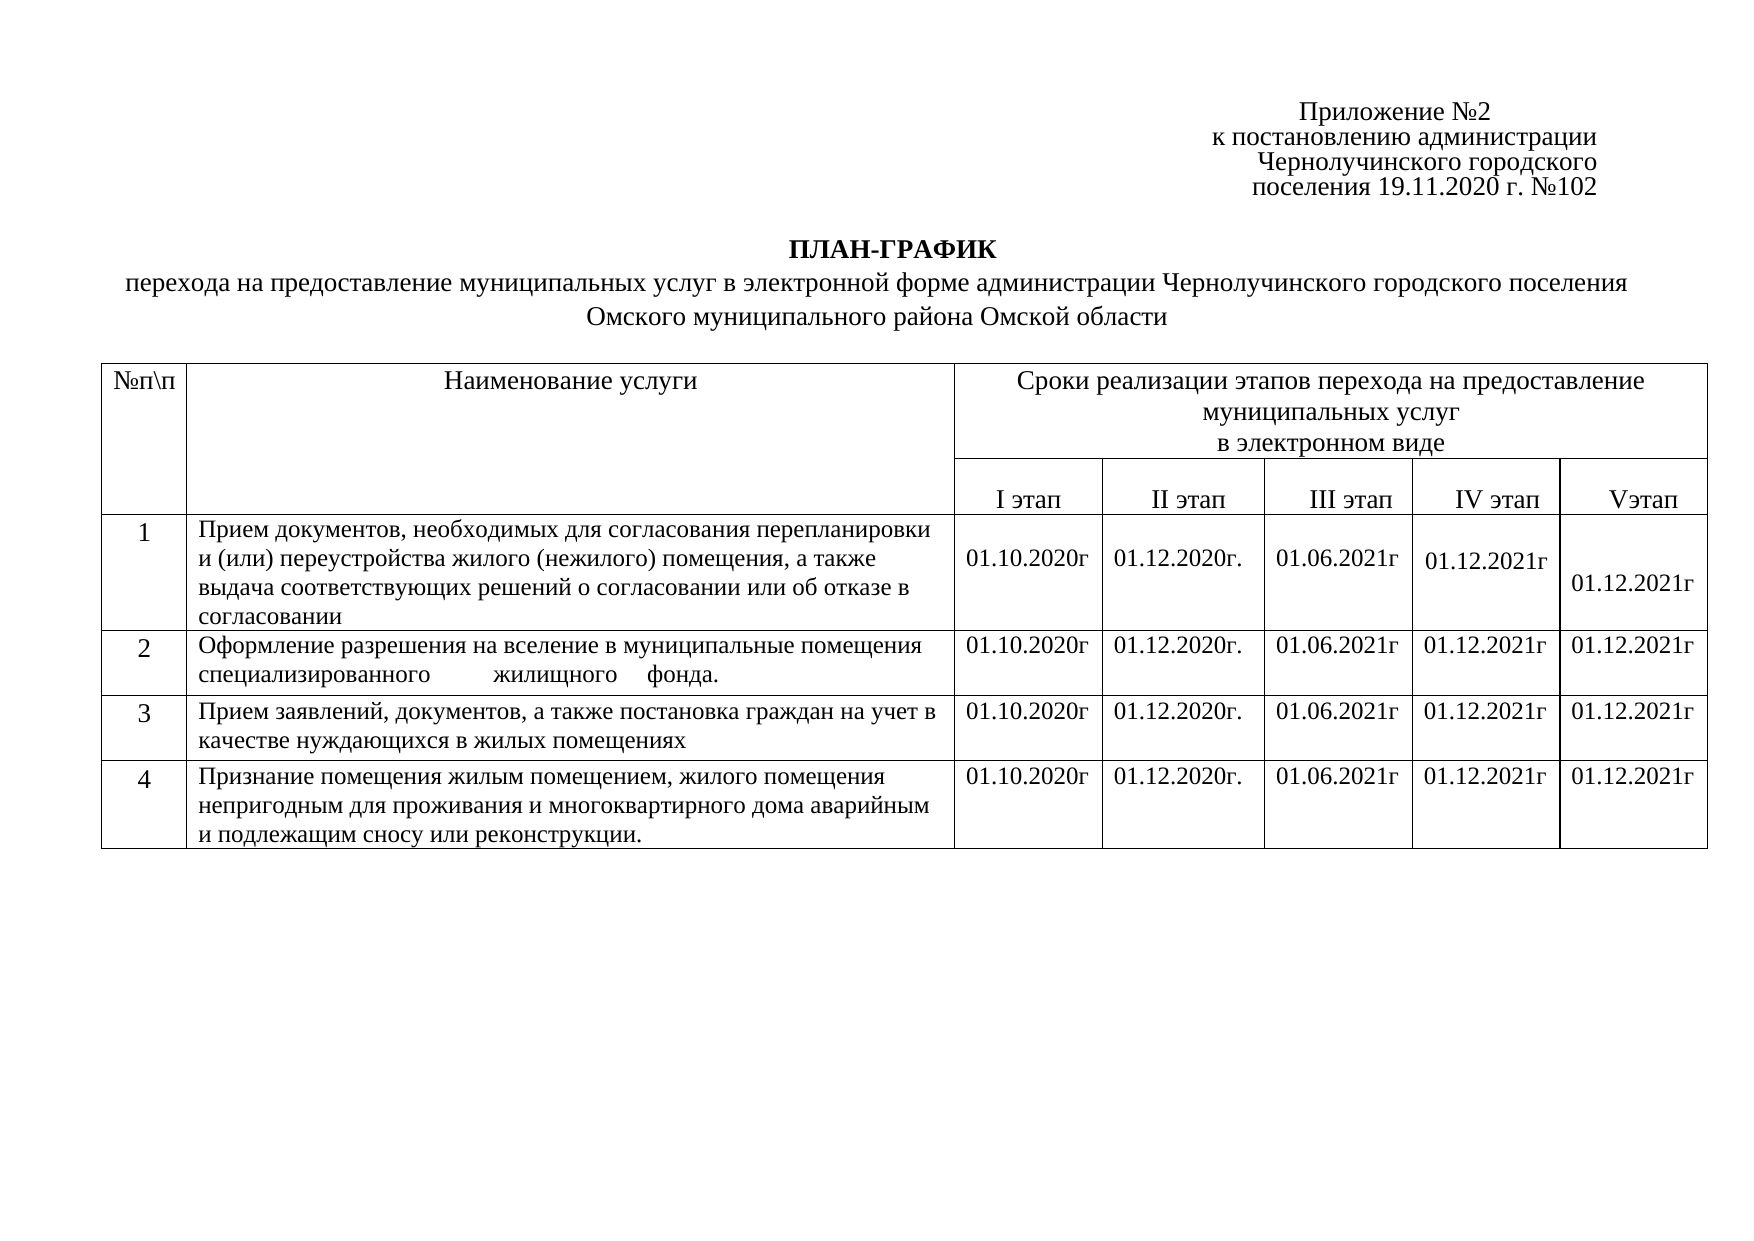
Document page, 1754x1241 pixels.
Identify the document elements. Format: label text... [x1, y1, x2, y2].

table_cell 01.12.2021г [1561, 761, 1707, 848]
table_cell 01.12.2021г [1413, 761, 1559, 848]
table_header №п\п [102, 364, 186, 513]
table_cell 01.10.2020г [955, 515, 1102, 629]
table_cell 01.12.2021г [1413, 515, 1559, 629]
table_cell 01.10.2020г [955, 761, 1102, 848]
table_cell 01.12.2021г [1413, 696, 1559, 760]
table_cell 01.12.2020г. [1103, 696, 1264, 760]
table_cell 01.06.2021г [1265, 761, 1412, 848]
table_cell 3 [102, 696, 186, 760]
text к постановлению администрации Чернолучинского городского поселения 19.11.2020 г. №102 [1148, 126, 1597, 201]
table_cell 01.12.2020г. [1103, 631, 1264, 695]
table_cell 01.12.2021г [1561, 696, 1707, 760]
table_cell III этап [1265, 459, 1412, 513]
table_cell 01.10.2020г [955, 631, 1102, 695]
text перехода на предоставление муниципальных услуг в электронной форме администрации Чернолучинского городского поселения Омского муниципального района Омской области [113, 265, 1641, 332]
text ПЛАН-ГРАФИК [144, 232, 1641, 265]
table_cell II этап [1103, 459, 1264, 513]
table_header Наименование услуги [187, 364, 954, 513]
table_cell 01.12.2021г [1561, 515, 1707, 629]
table_header Сроки реализации этапов перехода на предоставление муниципальных услуг в электронном виде [955, 364, 1707, 457]
table_cell Прием документов, необходимых для согласования перепланировки и (или) переустройства жилого (нежилого) помещения, а также выдача соответствующих решений о согласовании или об отказе в согласовании [187, 515, 954, 629]
table_cell Прием заявлений, документов, а также постановка граждан на учет в качестве нуждающихся в жилых помещениях [187, 696, 954, 760]
table_cell Оформление разрешения на вселение в муниципальные помещения специализированного жилищного фонда. [187, 631, 954, 695]
table_cell 01.12.2020г. [1103, 515, 1264, 629]
table_cell 01.12.2021г [1561, 631, 1707, 695]
text Приложение №2 [1148, 101, 1641, 126]
table_cell 01.12.2021г [1413, 631, 1559, 695]
table_cell 4 [102, 761, 186, 848]
table_cell 01.06.2021г [1265, 696, 1412, 760]
table_cell 01.12.2020г. [1103, 761, 1264, 848]
table_cell IV этап [1413, 459, 1559, 513]
table_cell 01.06.2021г [1265, 515, 1412, 629]
table_cell 01.10.2020г [955, 696, 1102, 760]
table_cell 01.06.2021г [1265, 631, 1412, 695]
table_cell 2 [102, 631, 186, 695]
table_cell I этап [955, 459, 1102, 513]
table_cell 1 [102, 515, 186, 629]
table_cell Vэтап [1561, 459, 1707, 513]
table_cell Признание помещения жилым помещением, жилого помещения непригодным для проживания и многоквартирного дома аварийным и подлежащим сносу или реконструкции. [187, 761, 954, 848]
